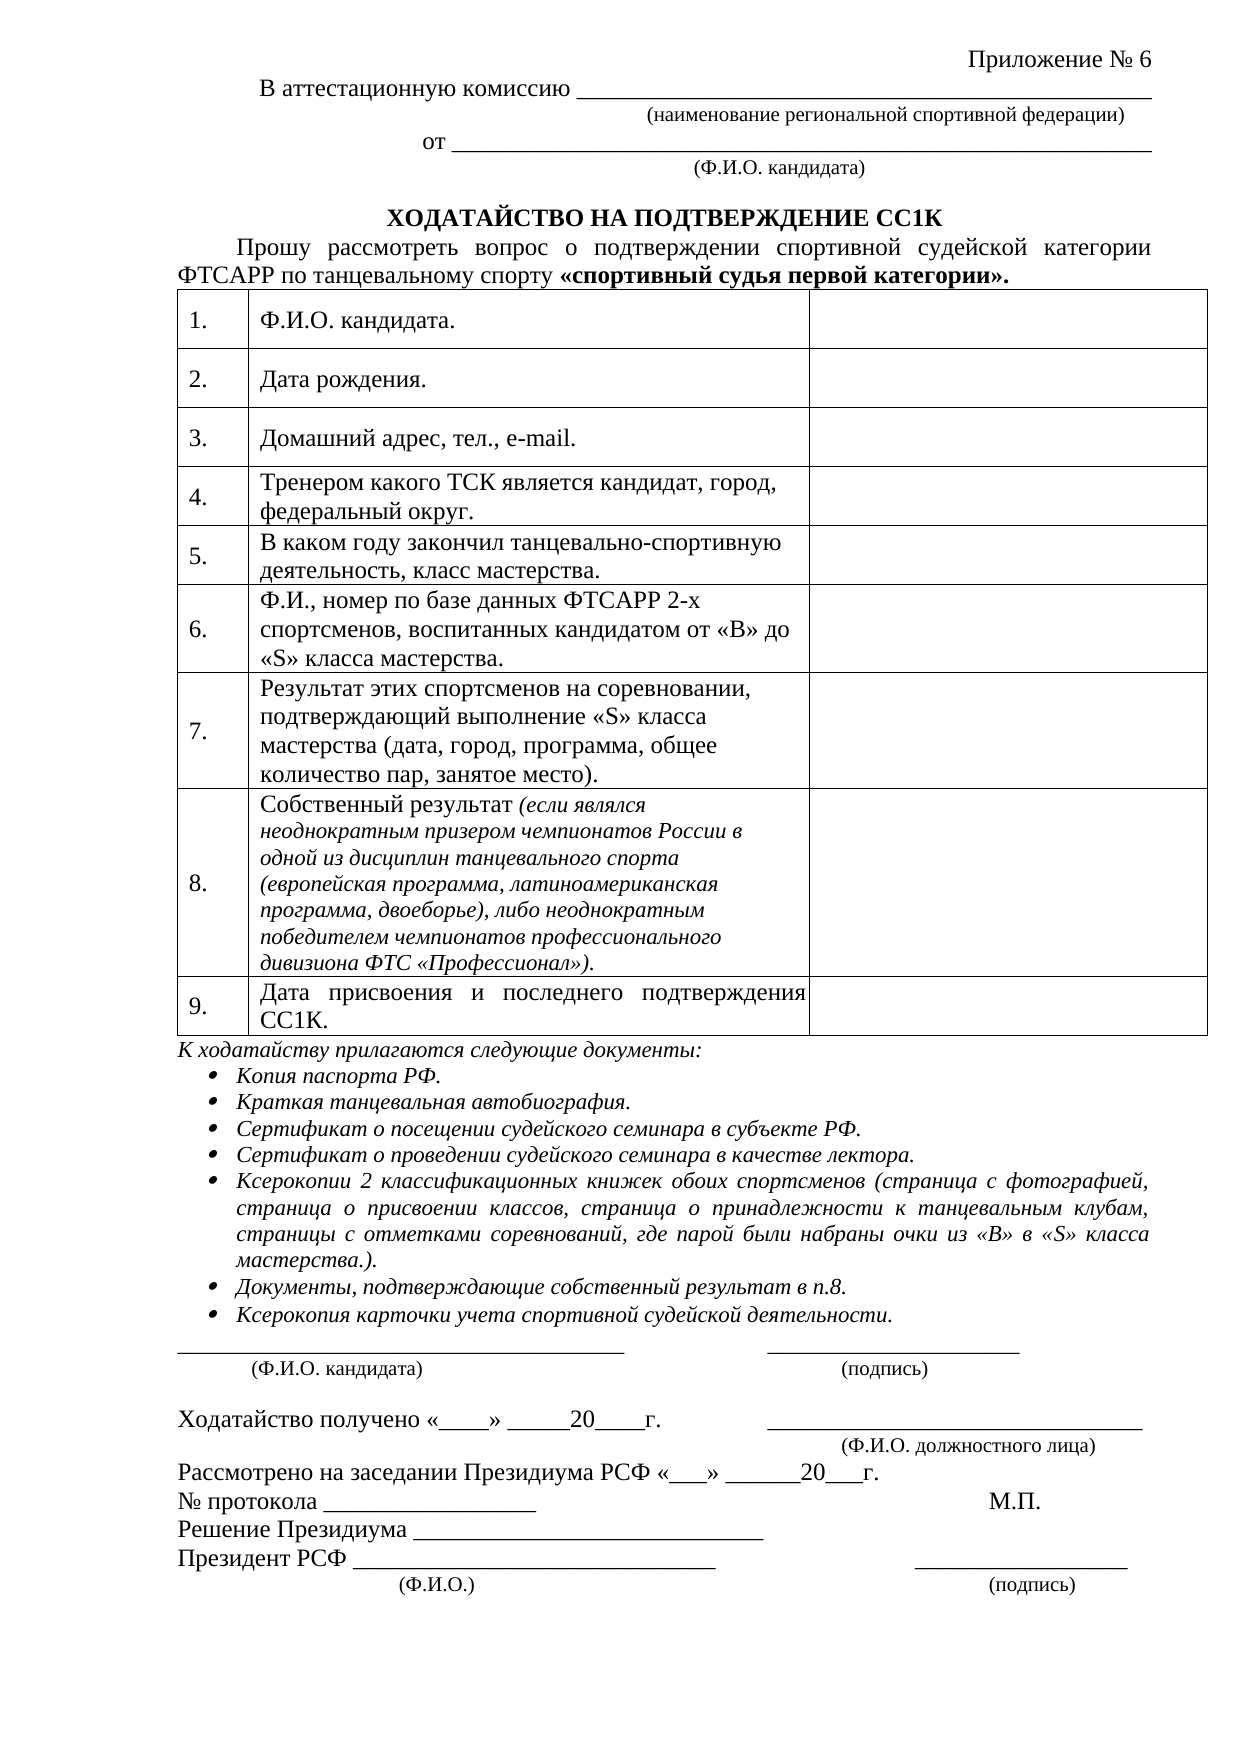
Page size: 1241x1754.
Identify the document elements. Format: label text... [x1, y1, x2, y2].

table_cell Тренером какого ТСК является кандидат, город, федеральный округ. [249, 467, 809, 525]
table_header Ф.И.О. кандидата. [249, 290, 809, 348]
text Ходатайство получено «____» _____20____г. ______________________________ [177, 1404, 1152, 1433]
list Сертификат о посещении судейского семинара в субъекте РФ. [207, 1115, 1152, 1141]
list Документы, подтверждающие собственный результат в п.8. [207, 1273, 1152, 1299]
text ХОДАТАЙСТВО НА ПОДТВЕРЖДЕНИЕ СС1К [177, 203, 1152, 232]
table_cell [810, 349, 1207, 407]
table_cell [810, 408, 1207, 466]
text Решение Президиума ____________________________ [177, 1514, 1152, 1543]
table_cell Результат этих спортсменов на соревновании, подтверждающий выполнение «S» класса мастерства (дата, город, программа, общее количество пар, занятое место). [249, 673, 809, 788]
table_cell Домашний адрес, тел., e-mail. [249, 408, 809, 466]
table_cell [810, 585, 1207, 672]
table_cell [178, 673, 248, 788]
table_header [810, 290, 1207, 348]
table_cell В каком году закончил танцевально-спортивную деятельность, класс мастерства. [249, 526, 809, 584]
table_cell [810, 789, 1207, 976]
text Прошу рассмотреть вопрос о подтверждении спортивной судейской категории ФТСАРР по танцевальному спорту «спортивный судья первой категории». [177, 232, 1152, 289]
table_header [178, 290, 248, 348]
list Краткая танцевальная автобиография. [207, 1088, 1152, 1115]
table_cell Дата присвоения и последнего подтверждения СС1К. [249, 977, 809, 1035]
text (Ф.И.О. кандидата) (подпись) [177, 1356, 1152, 1380]
text (наименование региональной спортивной федерации) [546, 102, 1152, 126]
text Приложение № 6 [177, 44, 1152, 73]
text Рассмотрено на заседании Президиума РСФ «___» ______20___г. [177, 1457, 1152, 1486]
table_cell [178, 789, 248, 976]
list Ксерокопии 2 классификационных книжек обоих спортсменов (страница с фотографией, страница о присвоении классов, страница о принадлежности к танцевальным клубам, страницы с отметками соревнований, где парой были набраны очки из «В» в «S» класса мастерства.). [207, 1167, 1152, 1273]
table_cell [178, 585, 248, 672]
table_cell Дата рождения. [249, 349, 809, 407]
table_cell [810, 526, 1207, 584]
table_cell [178, 977, 248, 1035]
text К ходатайству прилагаются следующие документы: [177, 1036, 1152, 1062]
table_cell Собственный результат (если являлся неоднократным призером чемпионатов России в одной из дисциплин танцевального спорта (европейская программа, латиноамериканская программа, двоеборье), либо неоднократным победителем чемпионатов профессионального дивизиона ФТС «Профессионал»). [249, 789, 809, 976]
text (Ф.И.О.) (подпись) [177, 1572, 1152, 1596]
text № протокола _________________ М.П. [177, 1486, 1152, 1514]
text (Ф.И.О. должностного лица) [177, 1433, 1152, 1457]
list Ксерокопия карточки учета спортивной судейской деятельности. [207, 1301, 1152, 1328]
table_cell [178, 408, 248, 466]
text В аттестационную комиссию ______________________________________________ [177, 73, 1152, 102]
table_cell [810, 673, 1207, 788]
list Копия паспорта РФ. [207, 1062, 1152, 1088]
text _______________________________________ ______________________ [177, 1330, 1152, 1356]
table_cell Ф.И., номер по базе данных ФТСАРР 2-х спортсменов, воспитанных кандидатом от «B» до «S» класса мастерства. [249, 585, 809, 672]
text от ________________________________________________________ [177, 126, 1152, 155]
table_cell [810, 467, 1207, 525]
text (Ф.И.О. кандидата) [620, 155, 1152, 179]
table_cell [178, 349, 248, 407]
list Сертификат о проведении судейского семинара в качестве лектора. [207, 1141, 1152, 1167]
table_cell [810, 977, 1207, 1035]
table_cell [178, 526, 248, 584]
text Президент РСФ _____________________________ _________________ [177, 1543, 1152, 1572]
table_cell [178, 467, 248, 525]
